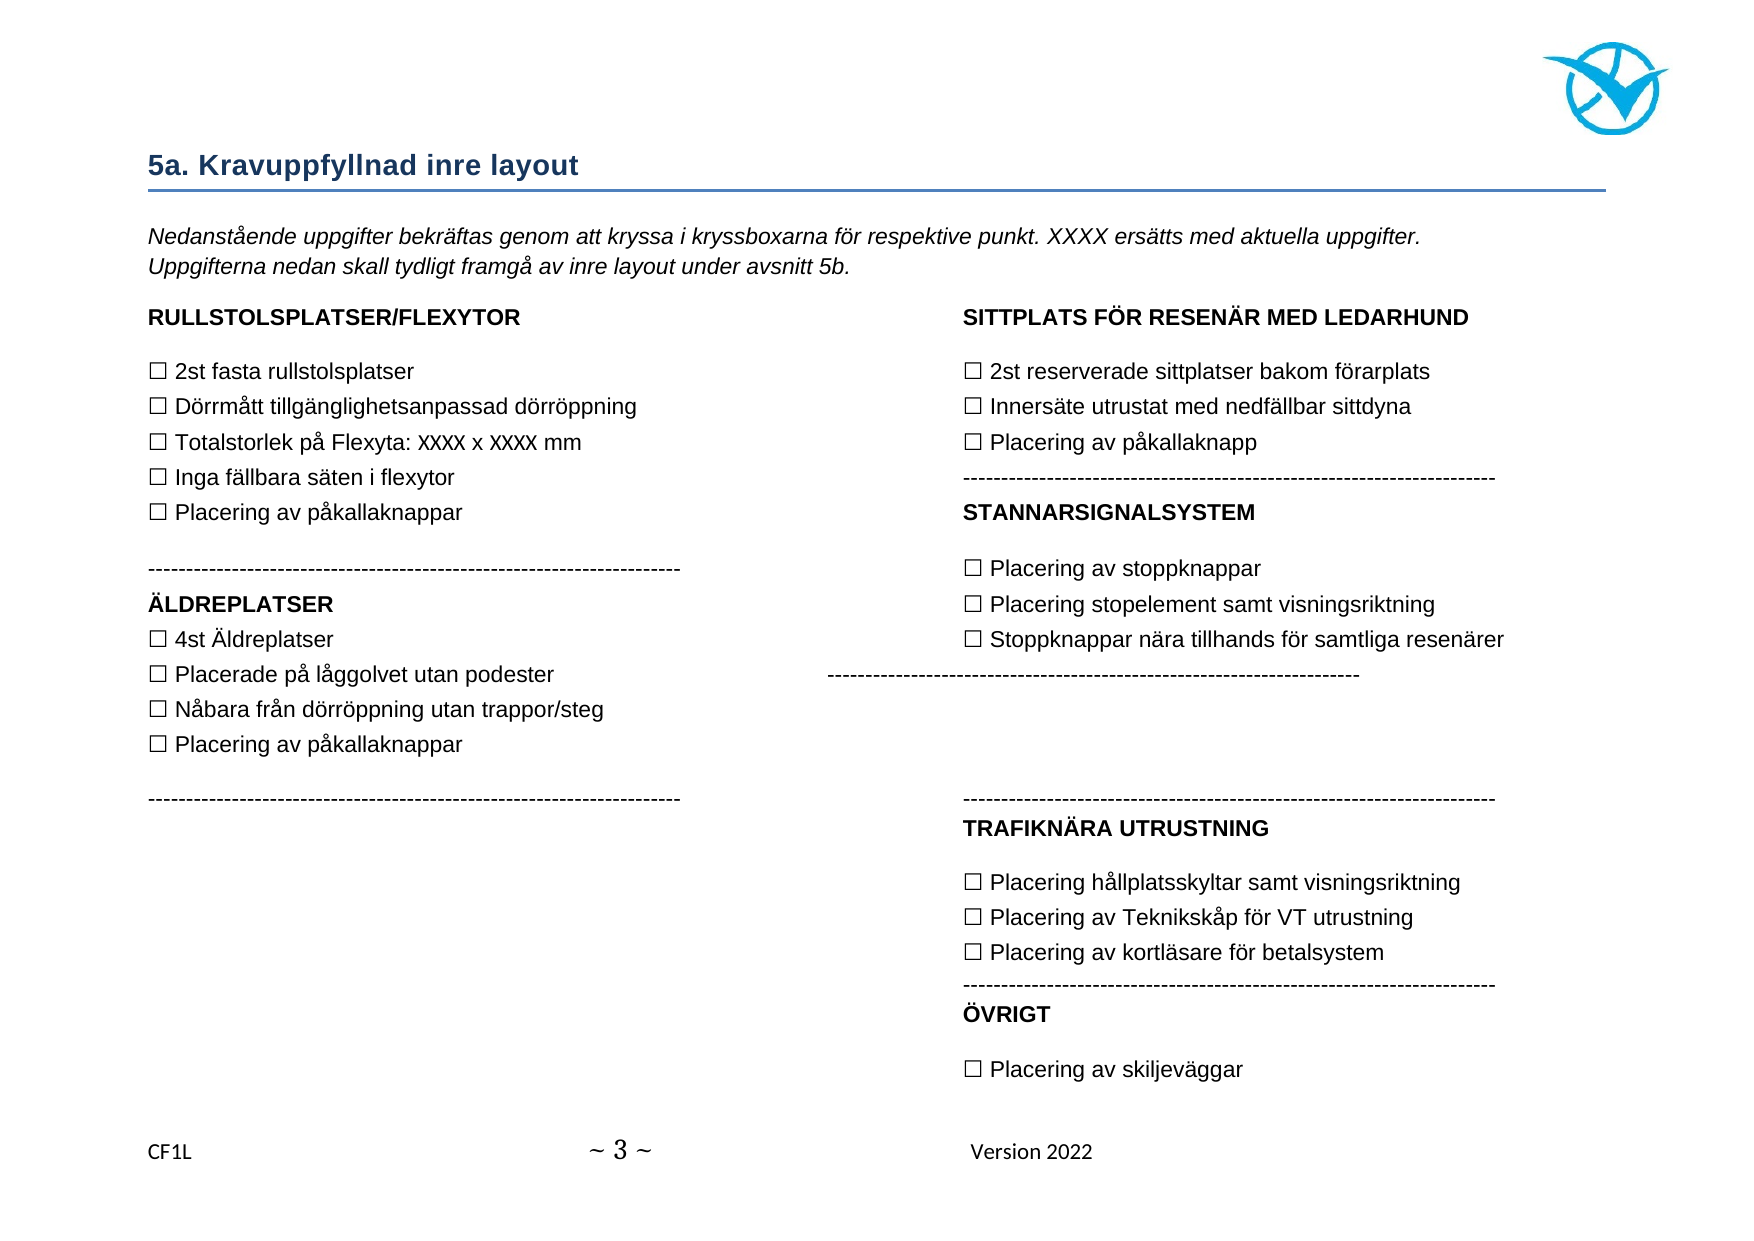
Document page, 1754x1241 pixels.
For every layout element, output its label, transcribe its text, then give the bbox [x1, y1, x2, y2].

title 5a. Kravuppfyllnad inre layout [148, 148, 1606, 189]
text Placering av skiljeväggar [827, 1052, 1606, 1084]
text 4st reserverade sittplatser bakom barnvagnsplats Placering hållplatsskyltar samt visningsriktning 2st innersäten med integrerade barnstolar Placering av Teknikskåp för VT utrustning Placering av påkallaknappar Placering av kortläsare för betalsystem ---------------------------------------------------------------------- ÖVRIGT [148, 866, 1606, 1028]
picture [1542, 42, 1654, 135]
picture [1584, 48, 1616, 74]
text ---------------------------------------------------------------------- ---------------------------------------------------------------------- SITTPLATS FÖR RESENÄR MED BARN TRAFIKNÄRA UTRUSTNING [148, 785, 1606, 841]
text Nedanstående uppgifter bekräftas genom att kryssa i kryssboxarna för respektive punkt. XXXX ersätts med aktuella uppgifter. Uppgifterna nedan skall tydligt framgå av inre layout under avsnitt 5b. [148, 223, 1606, 279]
text RULLSTOLSPLATSER/FLEXYTOR SITTPLATS FÖR RESENÄR MED LEDARHUND [148, 304, 1606, 331]
text 2st fasta rullstolsplatser 2st reserverade sittplatser bakom förarplats Dörrmått tillgänglighetsanpassad dörröppning Innersäte utrustat med nedfällbar sittdyna Totalstorlek på Flexyta: x mm Placering av påkallaknapp Inga fällbara säten i flexytor ---------------------------------------------------------------------- Placering av påkallaknappar STANNARSIGNALSYSTEM [148, 355, 1606, 527]
text ---------------------------------------------------------------------- Placering av stoppknappar ÄLDREPLATSER Placering stopelement samt visningsriktning 4st Äldreplatser Stoppknappar nära tillhands för samtliga resenärer Placerade på låggolvet utan podester ---------------------------------------------------------------------- Nåbara från dörröppning utan trappor/steg BÄLTESPÅMINNARE Placering av påkallaknappar Placering bältespåminnare samt visningsriktning [148, 552, 1606, 759]
picture [1615, 42, 1673, 135]
